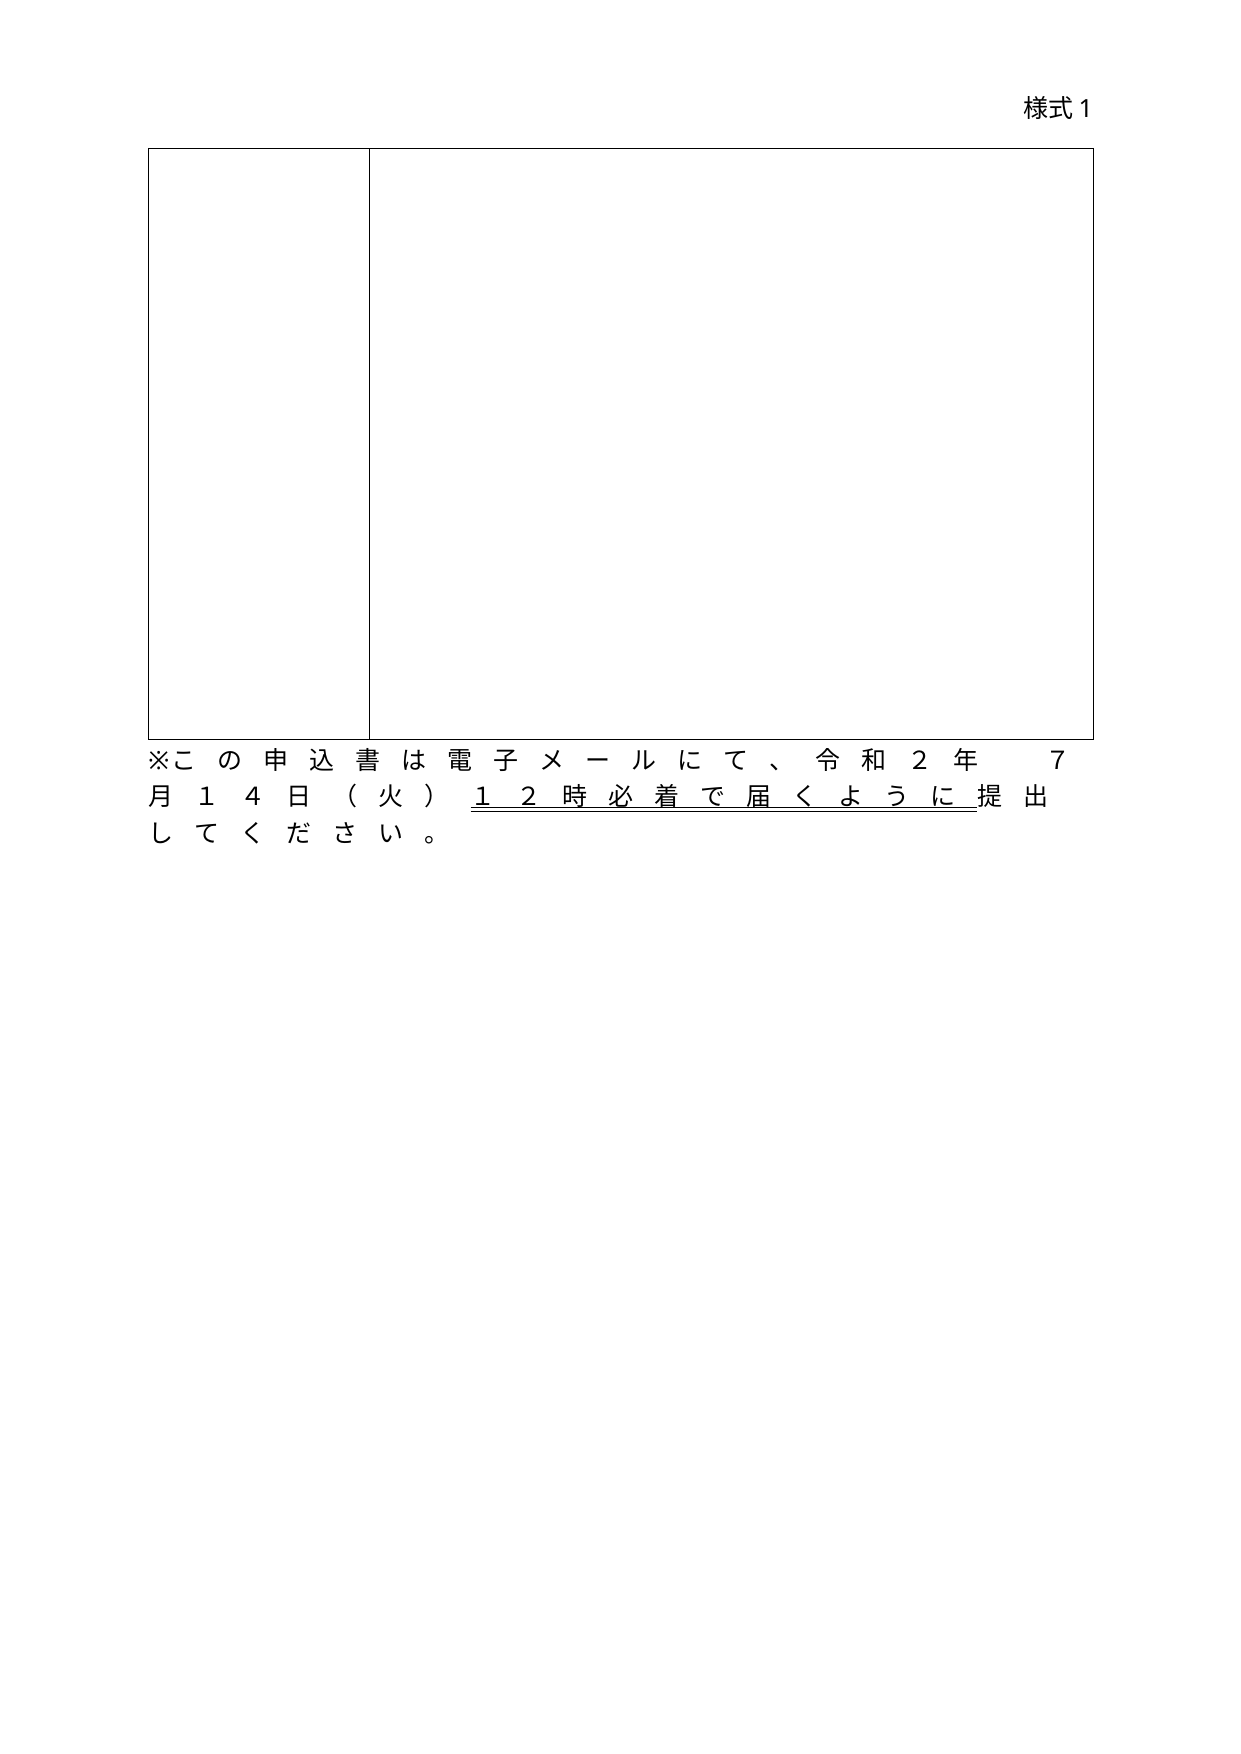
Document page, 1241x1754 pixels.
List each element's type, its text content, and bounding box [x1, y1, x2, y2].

table_cell [370, 149, 1093, 739]
text ※この申込書は電子メールにて、令和２年 ７月１４日（火）１２時必着で届くように提出してください。 [148, 740, 1092, 849]
table_cell [149, 149, 369, 739]
